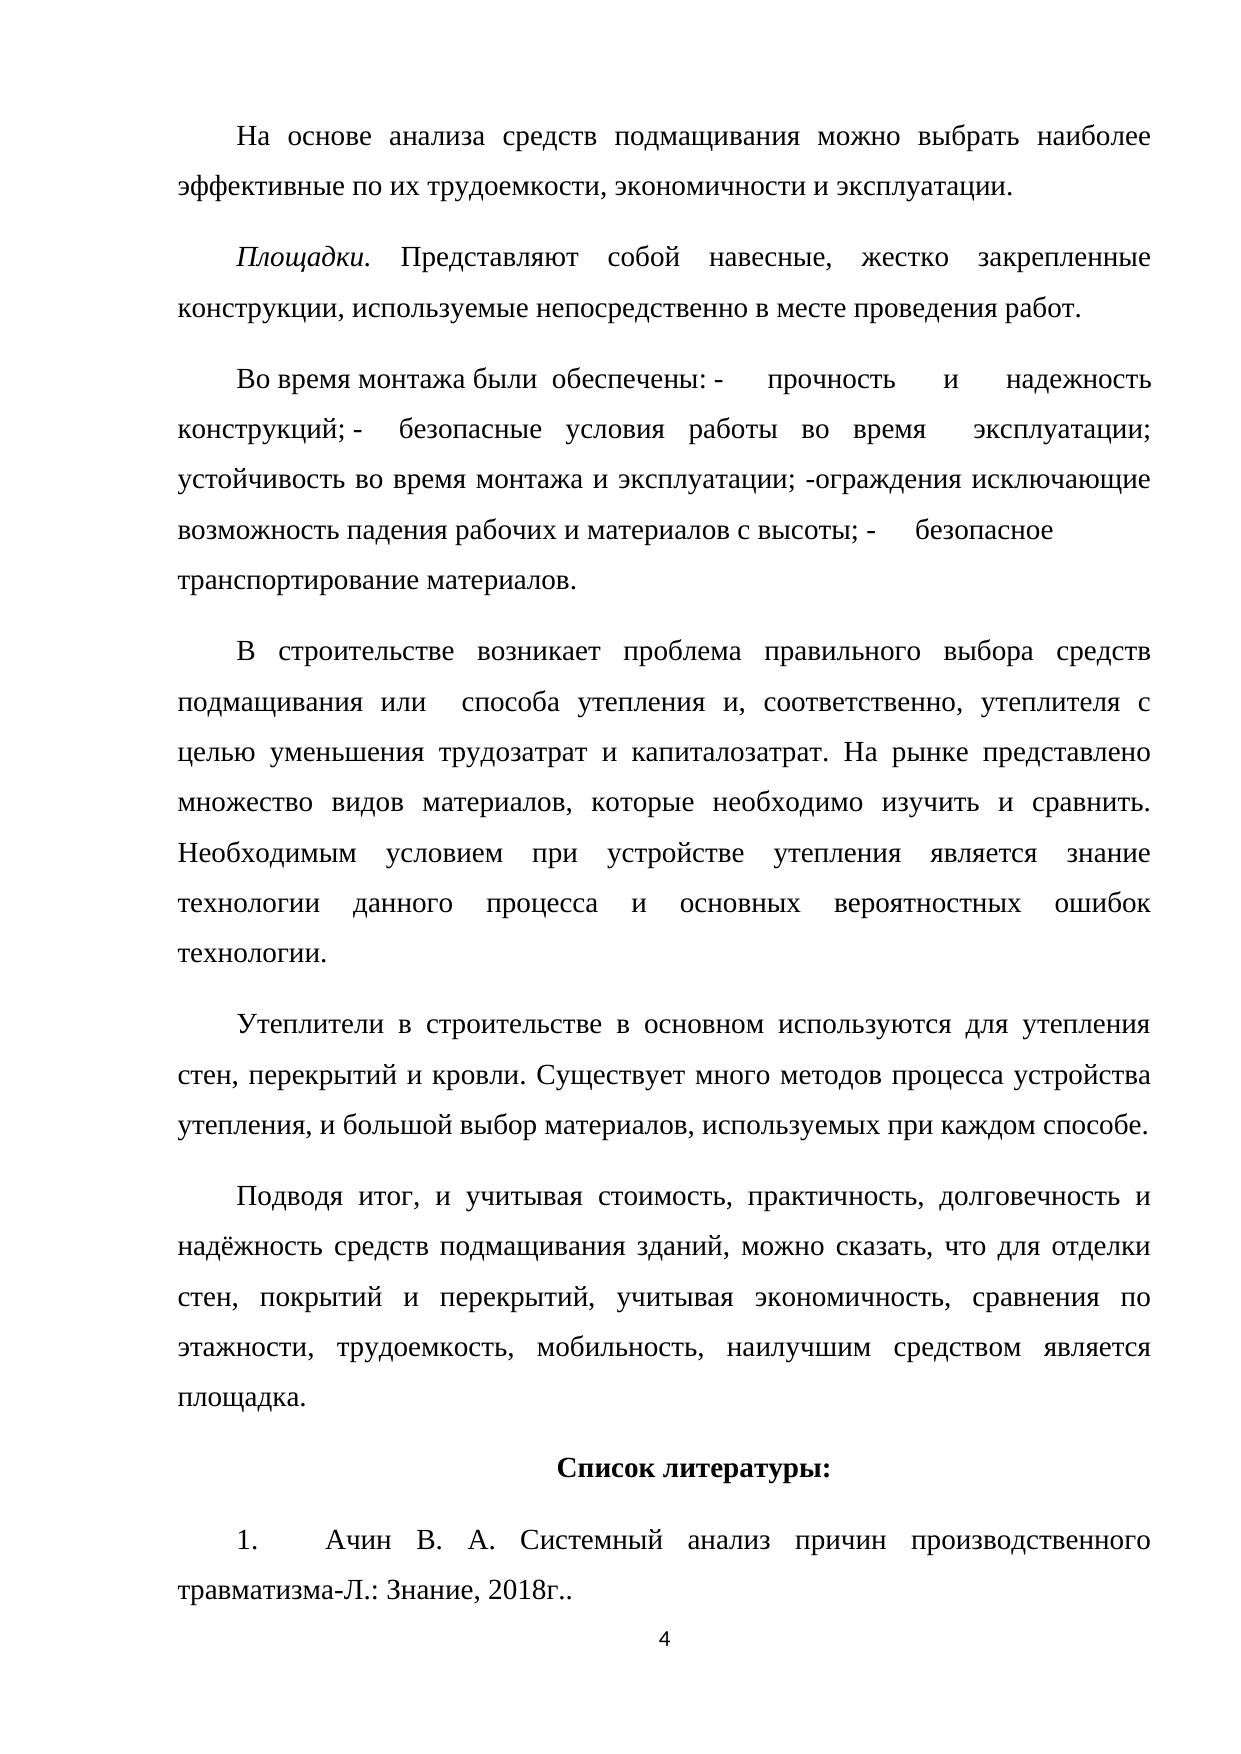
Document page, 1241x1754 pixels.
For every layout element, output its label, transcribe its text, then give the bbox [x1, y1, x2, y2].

text Подводя итог, и учитывая стоимость, практичность, долговечность и надёжность средств подмащивания зданий, можно сказать, что для отделки стен, покрытий и перекрытий, учитывая экономичность, сравнения по этажности, трудоемкость, мобильность, наилучшим средством является площадка. [177, 1178, 1152, 1413]
text На основе анализа средств подмащивания можно выбрать наиболее эффективные по их трудоемкости, экономичности и эксплуатации. [177, 118, 1152, 202]
text Площадки. Представляют собой навесные, жестко закрепленные конструкции, используемые непосредственно в месте проведения работ. [177, 239, 1152, 323]
text В строительстве возникает проблема правильного выбора средств подмащивания или способа утепления и, соответственно, утеплителя с целью уменьшения трудозатрат и капиталозатрат. На рынке представлено множество видов материалов, которые необходимо изучить и сравнить. Необходимым условием при устройстве утепления является знание технологии данного процесса и основных вероятностных ошибок технологии. [177, 633, 1152, 969]
text Во время монтажа были обеспечены: - прочность и надежность конструкций; - безопасные условия работы во время эксплуатации; устойчивость во время монтажа и эксплуатации; -ограждения исключающие возможность падения рабочих и материалов с высоты; - безопасное транспортирование материалов. [177, 361, 1152, 596]
text Утеплители в строительстве в основном используются для утепления стен, перекрытий и кровли. Существует много методов процесса устройства утепления, и большой выбор материалов, используемых при каждом способе. [177, 1006, 1152, 1141]
text Список литературы: [177, 1451, 1152, 1484]
text 1. Ачин В. А. Системный анализ причин производственного травматизма-Л.: Знание, 2018г.. [177, 1522, 1152, 1606]
